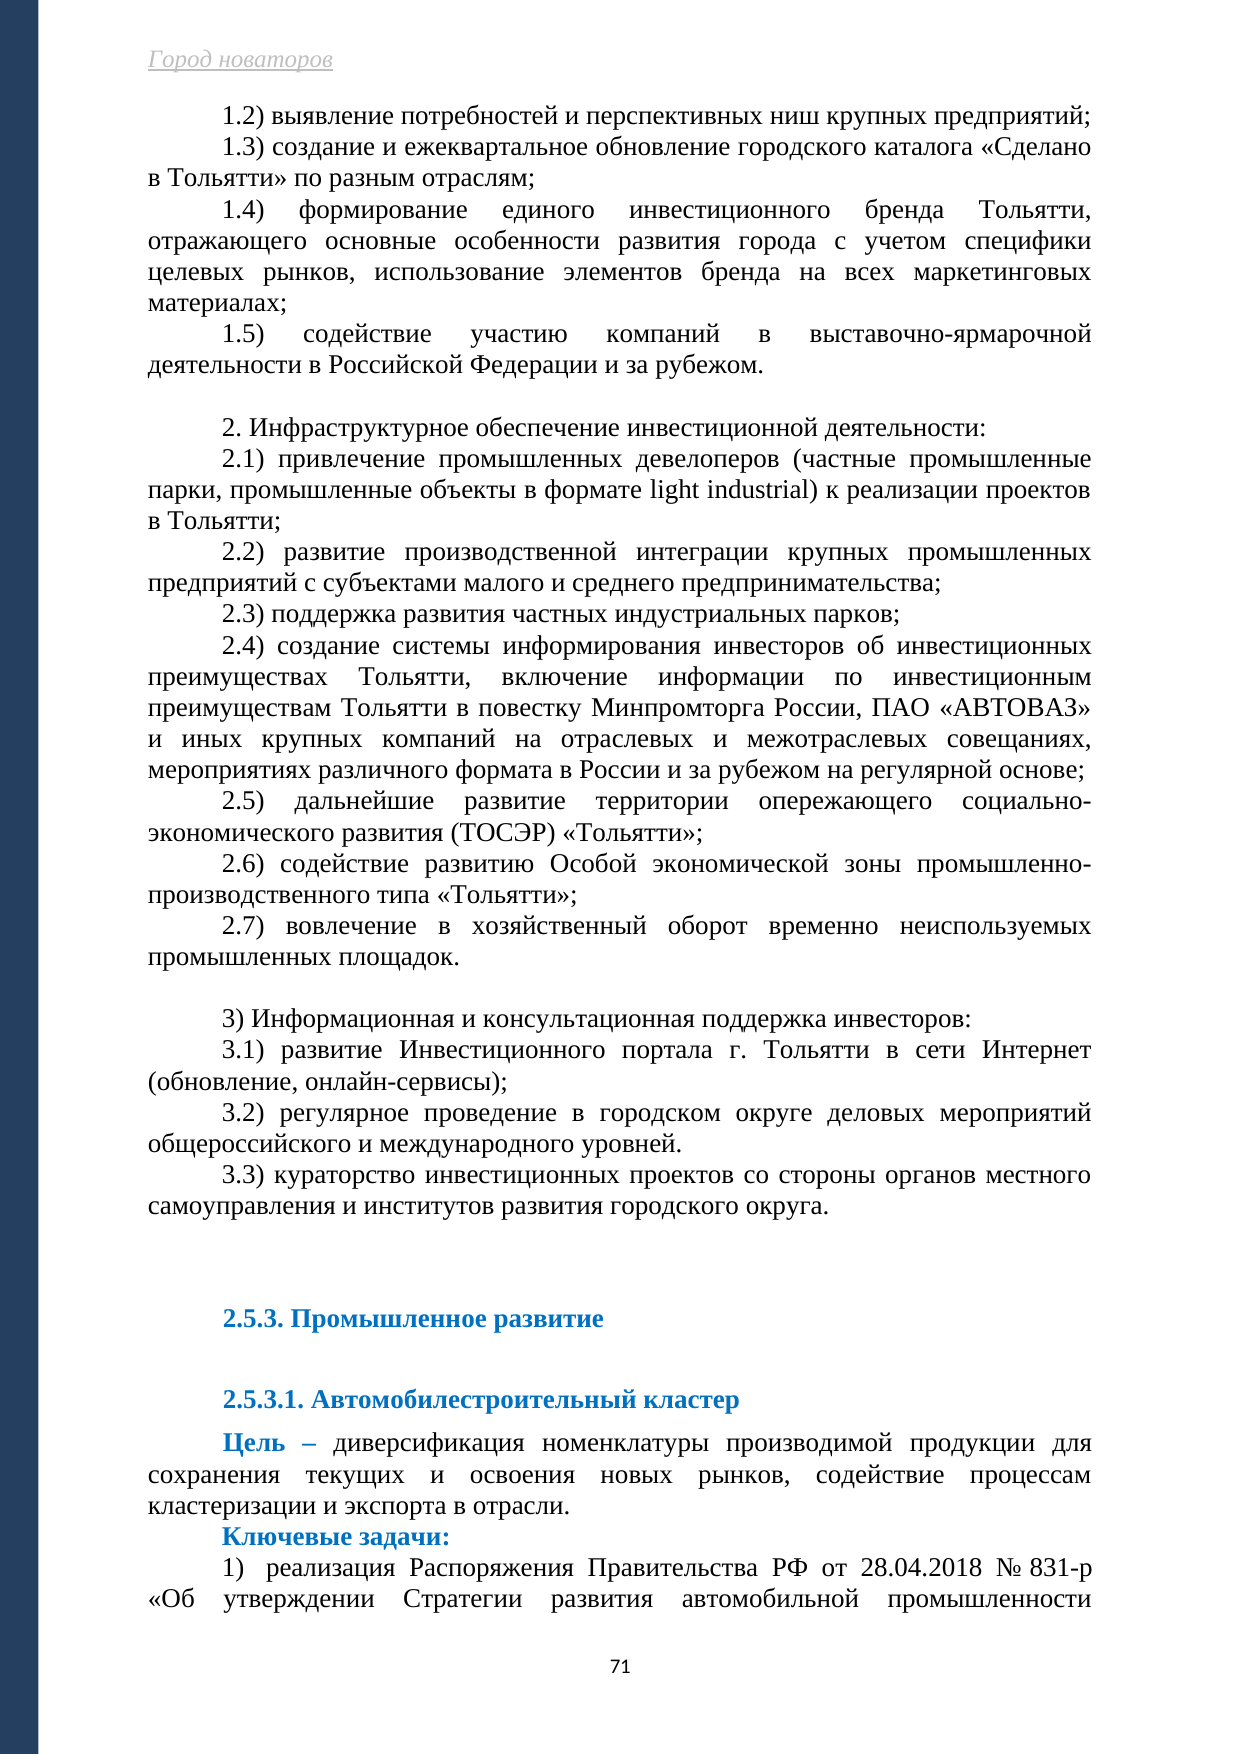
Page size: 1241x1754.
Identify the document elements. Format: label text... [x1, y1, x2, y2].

list 3) Информационная и консультационная поддержка инвесторов: [148, 1002, 1092, 1034]
list 1.4) формирование единого инвестиционного бренда Тольятти, отражающего основные особенности развития города с учетом специфики целевых рынков, использование элементов бренда на всех маркетинговых материалах; [148, 193, 1092, 317]
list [148, 1551, 1092, 1613]
list 1.3) создание и ежеквартальное обновление городского каталога «Сделано в Тольятти» по разным отраслям; [148, 130, 1092, 193]
list 3.2) регулярное проведение в городском округе деловых мероприятий общероссийского и международного уровней. [148, 1096, 1092, 1158]
list 2.5) дальнейшие развитие территории опережающего социально-экономического развития (ТОСЭР) «Тольятти»; [148, 784, 1092, 847]
list 2.4) создание системы информирования инвесторов об инвестиционных преимуществах Тольятти, включение информации по инвестиционным преимуществам Тольятти в повестку Минпромторга России, ПАО «АВТОВАЗ» и иных крупных компаний на отраслевых и межотраслевых совещаниях, мероприятиях различного формата в России и за рубежом на регулярной основе; [148, 629, 1092, 784]
text 2.5.3.1. Автомобилестроительный кластер [223, 1383, 1092, 1414]
list 2.3) поддержка развития частных индустриальных парков; [148, 598, 1092, 629]
list 1.2) выявление потребностей и перспективных ниш крупных предприятий; [148, 99, 1092, 130]
text Ключевые задачи: [148, 1520, 1092, 1551]
list 3.1) развитие Инвестиционного портала г. Тольятти в сети Интернет (обновление, онлайн-сервисы); [148, 1034, 1092, 1096]
list 2.2) развитие производственной интеграции крупных промышленных предприятий с субъектами малого и среднего предпринимательства; [148, 535, 1092, 598]
text 2.5.3. Промышленное развитие [223, 1302, 1092, 1333]
list 2.7) вовлечение в хозяйственный оборот временно неиспользуемых промышленных площадок. [148, 909, 1092, 971]
list 3.3) кураторство инвестиционных проектов со стороны органов местного самоуправления и институтов развития городского округа. [148, 1158, 1092, 1221]
list 1.5) содействие участию компаний в выставочно-ярмарочной деятельности в Российской Федерации и за рубежом. [148, 317, 1092, 379]
list 2.1) привлечение промышленных девелоперов (частные промышленные парки, промышленные объекты в формате light industrial) к реализации проектов в Тольятти; [148, 442, 1092, 535]
list 2. Инфраструктурное обеспечение инвестиционной деятельности: [148, 411, 1092, 442]
list 2.6) содействие развитию Особой экономической зоны промышленно-производственного типа «Тольятти»; [148, 847, 1092, 909]
text Цель – диверсификация номенклатуры производимой продукции для сохранения текущих и освоения новых рынков, содействие процессам кластеризации и экспорта в отрасли. [148, 1427, 1092, 1520]
